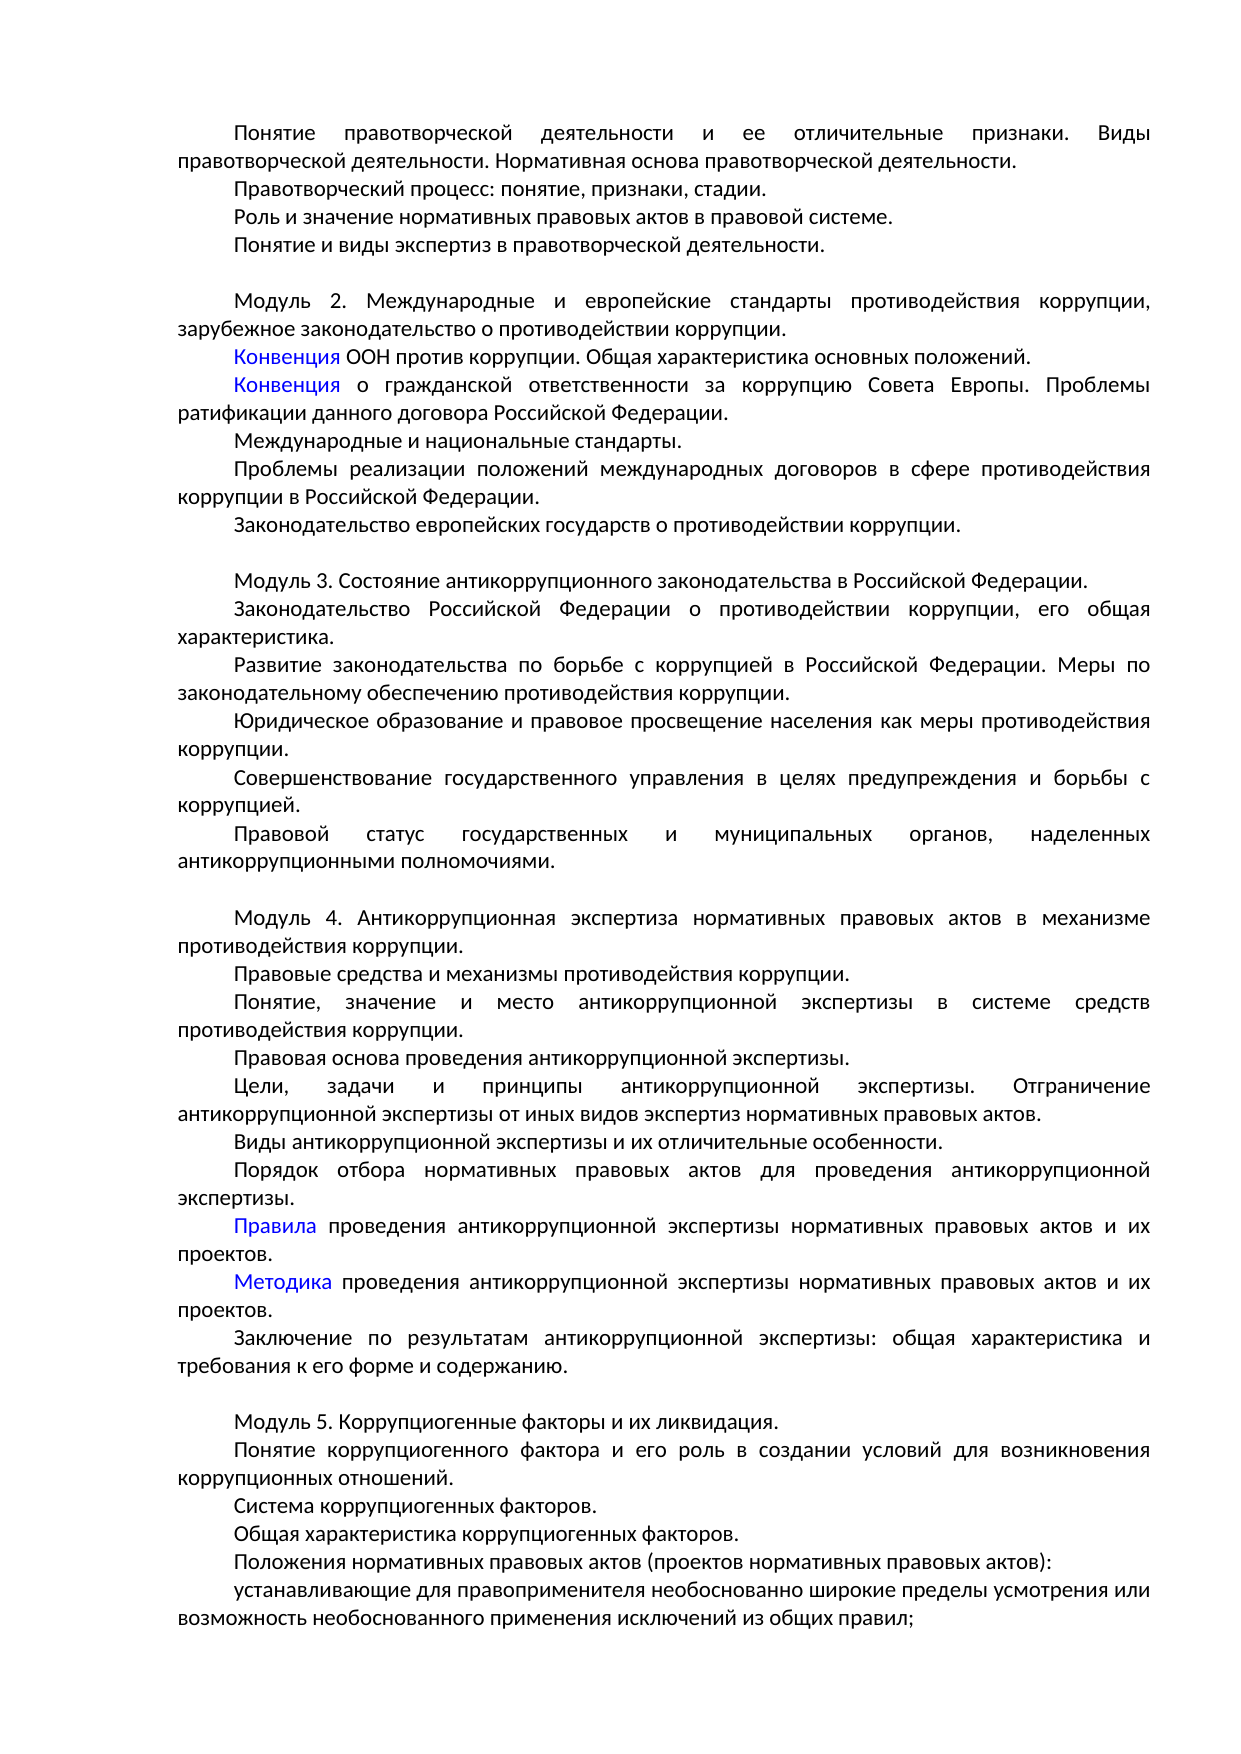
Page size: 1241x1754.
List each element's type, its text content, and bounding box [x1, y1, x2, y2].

text Правовая основа проведения антикоррупционной экспертизы. [177, 1043, 1152, 1071]
text Понятие, значение и место антикоррупционной экспертизы в системе средств противодействия коррупции. [177, 987, 1152, 1043]
text Понятие и виды экспертиз в правотворческой деятельности. [177, 230, 1152, 258]
text Система коррупциогенных факторов. [177, 1491, 1152, 1519]
text Правотворческий процесс: понятие, признаки, стадии. [177, 174, 1152, 202]
text Методика проведения антикоррупционной экспертизы нормативных правовых актов и их проектов. [177, 1267, 1152, 1323]
text Развитие законодательства по борьбе с коррупцией в Российской Федерации. Меры по законодательному обеспечению противодействия коррупции. [177, 651, 1152, 707]
text Модуль 3. Состояние антикоррупционного законодательства в Российской Федерации. [177, 566, 1152, 594]
text Правовые средства и механизмы противодействия коррупции. [177, 959, 1152, 987]
text Модуль 4. Антикоррупционная экспертиза нормативных правовых актов в механизме противодействия коррупции. [177, 903, 1152, 959]
text Конвенция ООН против коррупции. Общая характеристика основных положений. [177, 342, 1152, 370]
text Проблемы реализации положений международных договоров в сфере противодействия коррупции в Российской Федерации. [177, 454, 1152, 510]
text Понятие правотворческой деятельности и ее отличительные признаки. Виды правотворческой деятельности. Нормативная основа правотворческой деятельности. [177, 118, 1152, 174]
text Законодательство европейских государств о противодействии коррупции. [177, 510, 1152, 538]
text устанавливающие для правоприменителя необоснованно широкие пределы усмотрения или возможность необоснованного применения исключений из общих правил; [177, 1575, 1152, 1631]
text Цели, задачи и принципы антикоррупционной экспертизы. Отграничение антикоррупционной экспертизы от иных видов экспертиз нормативных правовых актов. [177, 1071, 1152, 1127]
text Конвенция о гражданской ответственности за коррупцию Совета Европы. Проблемы ратификации данного договора Российской Федерации. [177, 370, 1152, 426]
text Правила проведения антикоррупционной экспертизы нормативных правовых актов и их проектов. [177, 1211, 1152, 1267]
text Общая характеристика коррупциогенных факторов. [177, 1519, 1152, 1547]
text Модуль 2. Международные и европейские стандарты противодействия коррупции, зарубежное законодательство о противодействии коррупции. [177, 286, 1152, 342]
text Международные и национальные стандарты. [177, 426, 1152, 454]
text Модуль 5. Коррупциогенные факторы и их ликвидация. [177, 1407, 1152, 1435]
text Порядок отбора нормативных правовых актов для проведения антикоррупционной экспертизы. [177, 1155, 1152, 1211]
text Законодательство Российской Федерации о противодействии коррупции, его общая характеристика. [177, 594, 1152, 651]
text Совершенствование государственного управления в целях предупреждения и борьбы с коррупцией. [177, 763, 1152, 819]
text Заключение по результатам антикоррупционной экспертизы: общая характеристика и требования к его форме и содержанию. [177, 1323, 1152, 1379]
text Понятие коррупциогенного фактора и его роль в создании условий для возникновения коррупционных отношений. [177, 1435, 1152, 1491]
text Роль и значение нормативных правовых актов в правовой системе. [177, 202, 1152, 230]
text Виды антикоррупционной экспертизы и их отличительные особенности. [177, 1127, 1152, 1155]
text Положения нормативных правовых актов (проектов нормативных правовых актов): [177, 1547, 1152, 1575]
text Правовой статус государственных и муниципальных органов, наделенных антикоррупционными полномочиями. [177, 819, 1152, 875]
text Юридическое образование и правовое просвещение населения как меры противодействия коррупции. [177, 707, 1152, 763]
